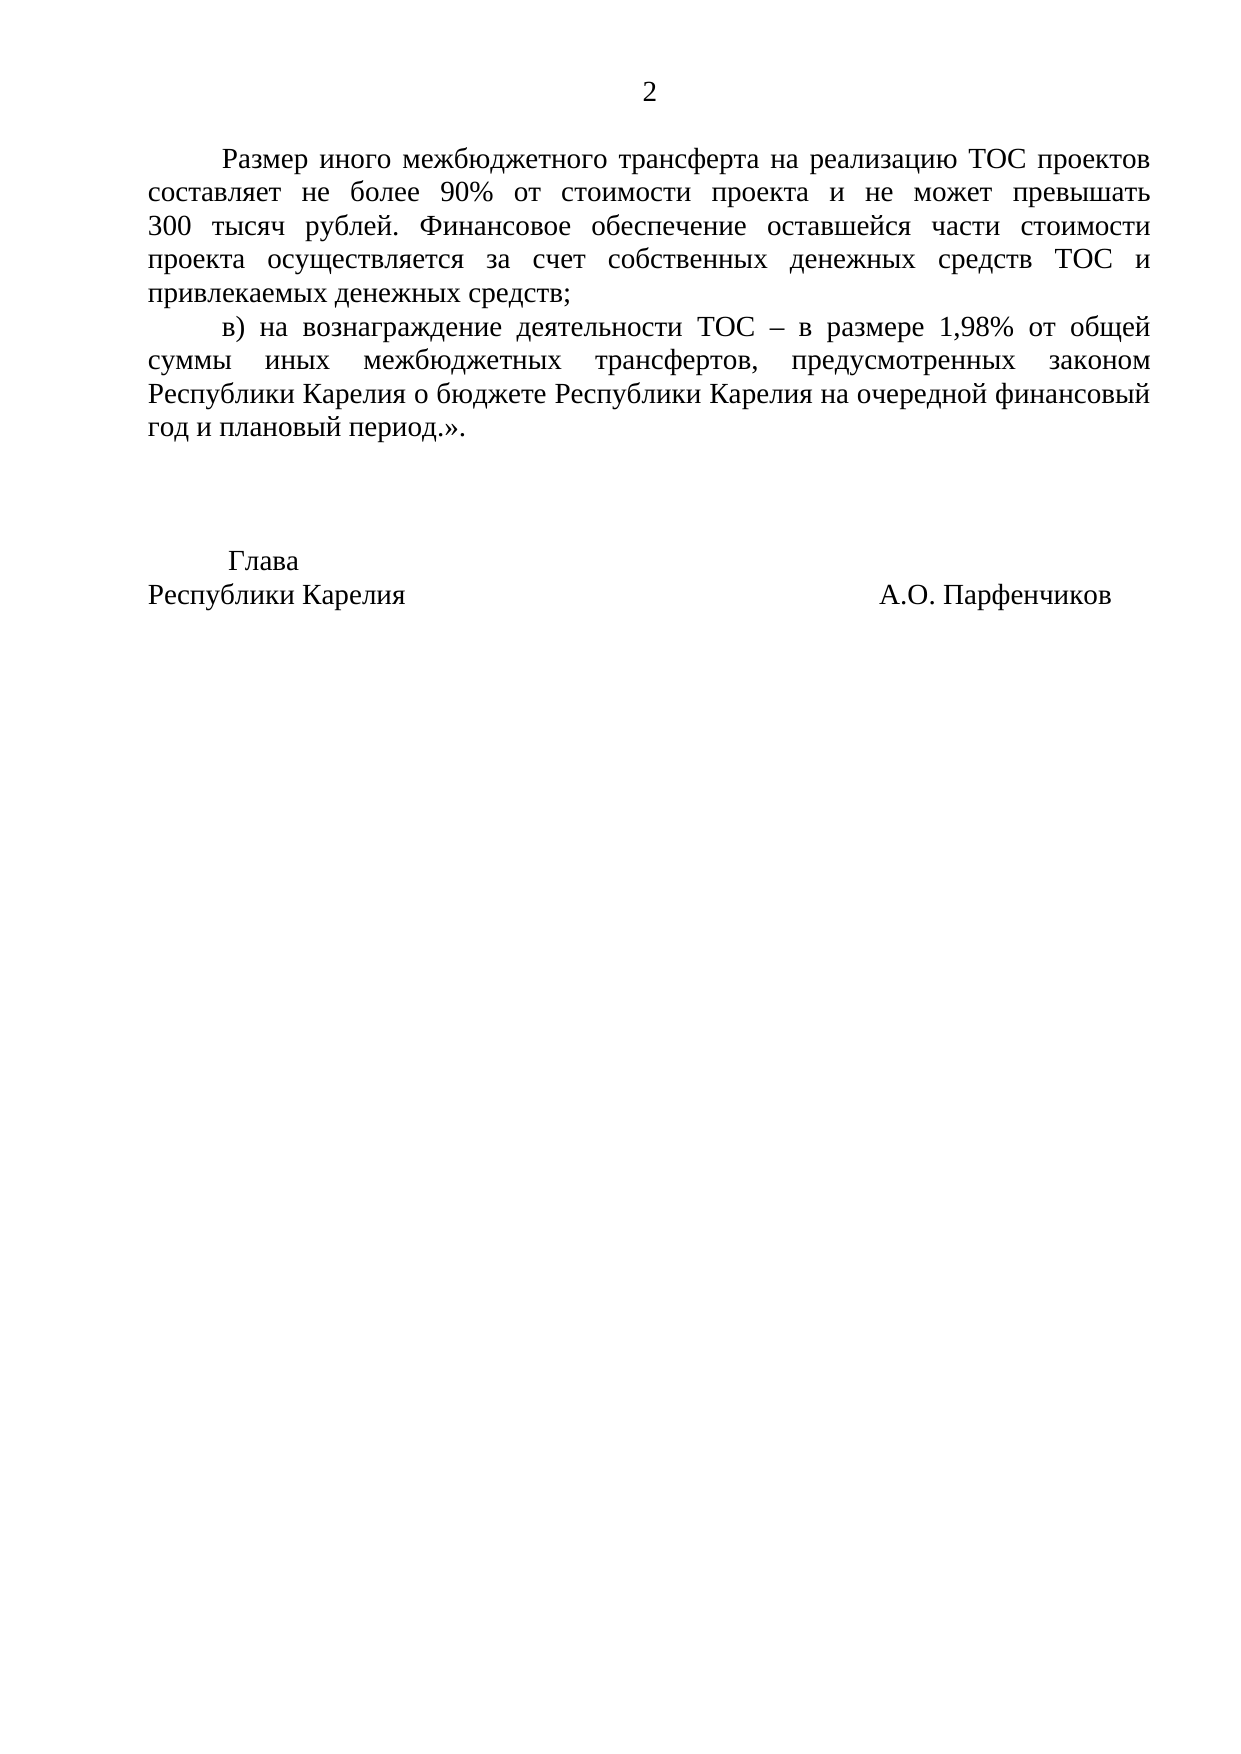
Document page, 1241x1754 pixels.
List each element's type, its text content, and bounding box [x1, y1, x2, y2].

text Размер иного межбюджетного трансферта на реализацию ТОС проектов составляет не более 90% от стоимости проекта и не может превышать 300 тысяч рублей. Финансовое обеспечение оставшейся части стоимости проекта осуществляется за счет собственных денежных средств ТОС и привлекаемых денежных средств; [148, 141, 1152, 309]
text Республики Карелия А.О. Парфенчиков [148, 577, 1152, 611]
text Глава [148, 543, 1152, 577]
text в) на вознаграждение деятельности ТОС – в размере 1,98% от общей суммы иных межбюджетных трансфертов, предусмотренных законом Республики Карелия о бюджете Республики Карелия на очередной финансовый год и плановый период.». [148, 309, 1152, 443]
